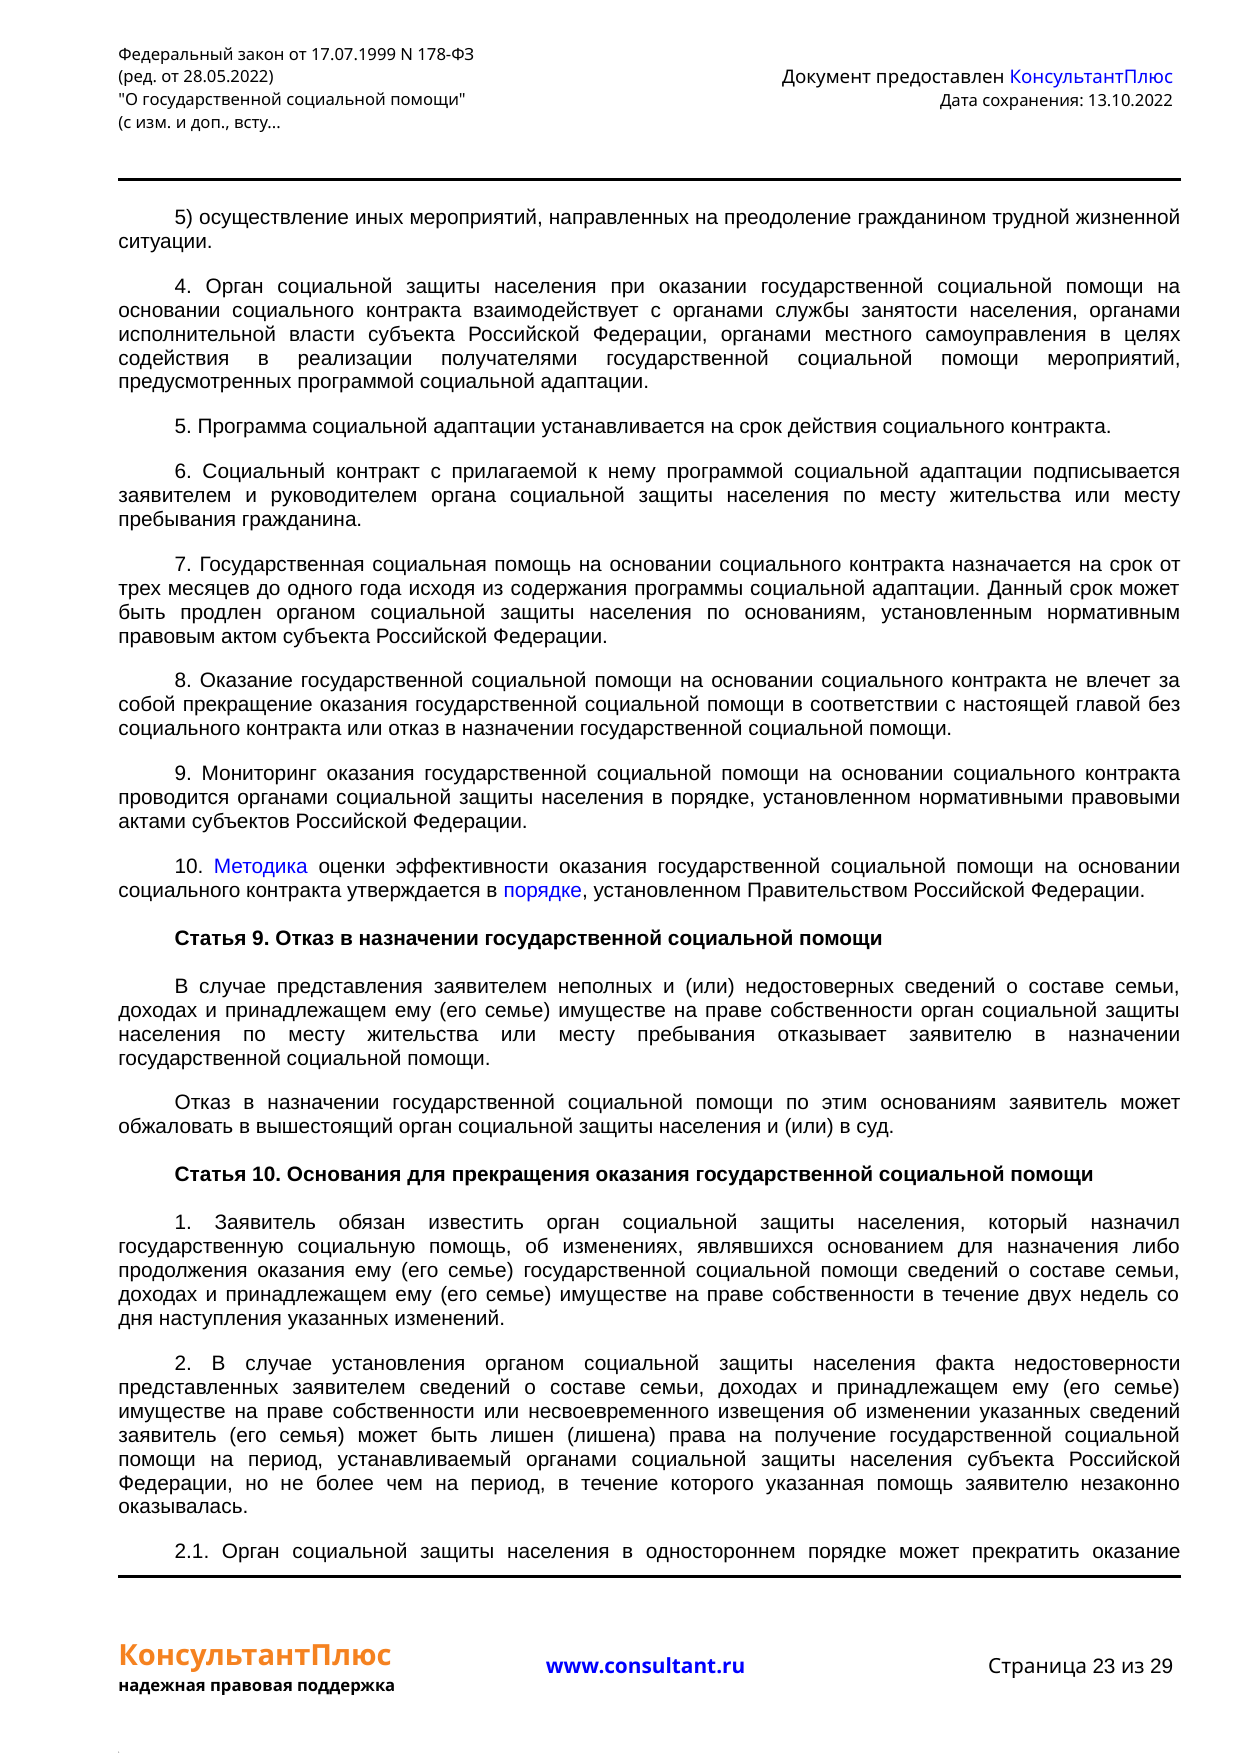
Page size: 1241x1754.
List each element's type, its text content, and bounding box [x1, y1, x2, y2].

text 9. Мониторинг оказания государственной социальной помощи на основании социального контракта проводится органами социальной защиты населения в порядке, установленном нормативными правовыми актами субъектов Российской Федерации. [118, 761, 1181, 833]
text 1. Заявитель обязан известить орган социальной защиты населения, который назначил государственную социальную помощь, об изменениях, являвшихся основанием для назначения либо продолжения оказания ему (его семье) государственной социальной помощи сведений о составе семьи, доходах и принадлежащем ему (его семье) имуществе на праве собственности в течение двух недель со дня наступления указанных изменений. [118, 1210, 1181, 1330]
text 2. В случае установления органом социальной защиты населения факта недостоверности представленных заявителем сведений о составе семьи, доходах и принадлежащем ему (его семье) имуществе на праве собственности или несвоевременного извещения об изменении указанных сведений заявитель (его семья) может быть лишен (лишена) права на получение государственной социальной помощи на период, устанавливаемый органами социальной защиты населения субъекта Российской Федерации, но не более чем на период, в течение которого указанная помощь заявителю незаконно оказывалась. [118, 1351, 1181, 1518]
text 4. Орган социальной защиты населения при оказании государственной социальной помощи на основании социального контракта взаимодействует с органами службы занятости населения, органами исполнительной власти субъекта Российской Федерации, органами местного самоуправления в целях содействия в реализации получателями государственной социальной помощи мероприятий, предусмотренных программой социальной адаптации. [118, 273, 1181, 393]
title Статья 9. Отказ в назначении государственной социальной помощи [118, 926, 1181, 949]
text 10. Методика оценки эффективности оказания государственной социальной помощи на основании социального контракта утверждается в порядке, установленном Правительством Российской Федерации. [118, 854, 1181, 902]
text 8. Оказание государственной социальной помощи на основании социального контракта не влечет за собой прекращение оказания государственной социальной помощи в соответствии с настоящей главой без социального контракта или отказ в назначении государственной социальной помощи. [118, 668, 1181, 740]
text Отказ в назначении государственной социальной помощи по этим основаниям заявитель может обжаловать в вышестоящий орган социальной защиты населения и (или) в суд. [118, 1090, 1181, 1138]
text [118, 1539, 1181, 1563]
text 7. Государственная социальная помощь на основании социального контракта назначается на срок от трех месяцев до одного года исходя из содержания программы социальной адаптации. Данный срок может быть продлен органом социальной защиты населения по основаниям, установленным нормативным правовым актом субъекта Российской Федерации. [118, 552, 1181, 647]
text В случае представления заявителем неполных и (или) недостоверных сведений о составе семьи, доходах и принадлежащем ему (его семье) имуществе на праве собственности орган социальной защиты населения по месту жительства или месту пребывания отказывает заявителю в назначении государственной социальной помощи. [118, 973, 1181, 1069]
text 6. Социальный контракт с прилагаемой к нему программой социальной адаптации подписывается заявителем и руководителем органа социальной защиты населения по месту жительства или месту пребывания гражданина. [118, 459, 1181, 531]
title Статья 10. Основания для прекращения оказания государственной социальной помощи [118, 1162, 1181, 1186]
text 5. Программа социальной адаптации устанавливается на срок действия социального контракта. [118, 414, 1181, 438]
text 5) осуществление иных мероприятий, направленных на преодоление гражданином трудной жизненной ситуации. [118, 205, 1181, 253]
